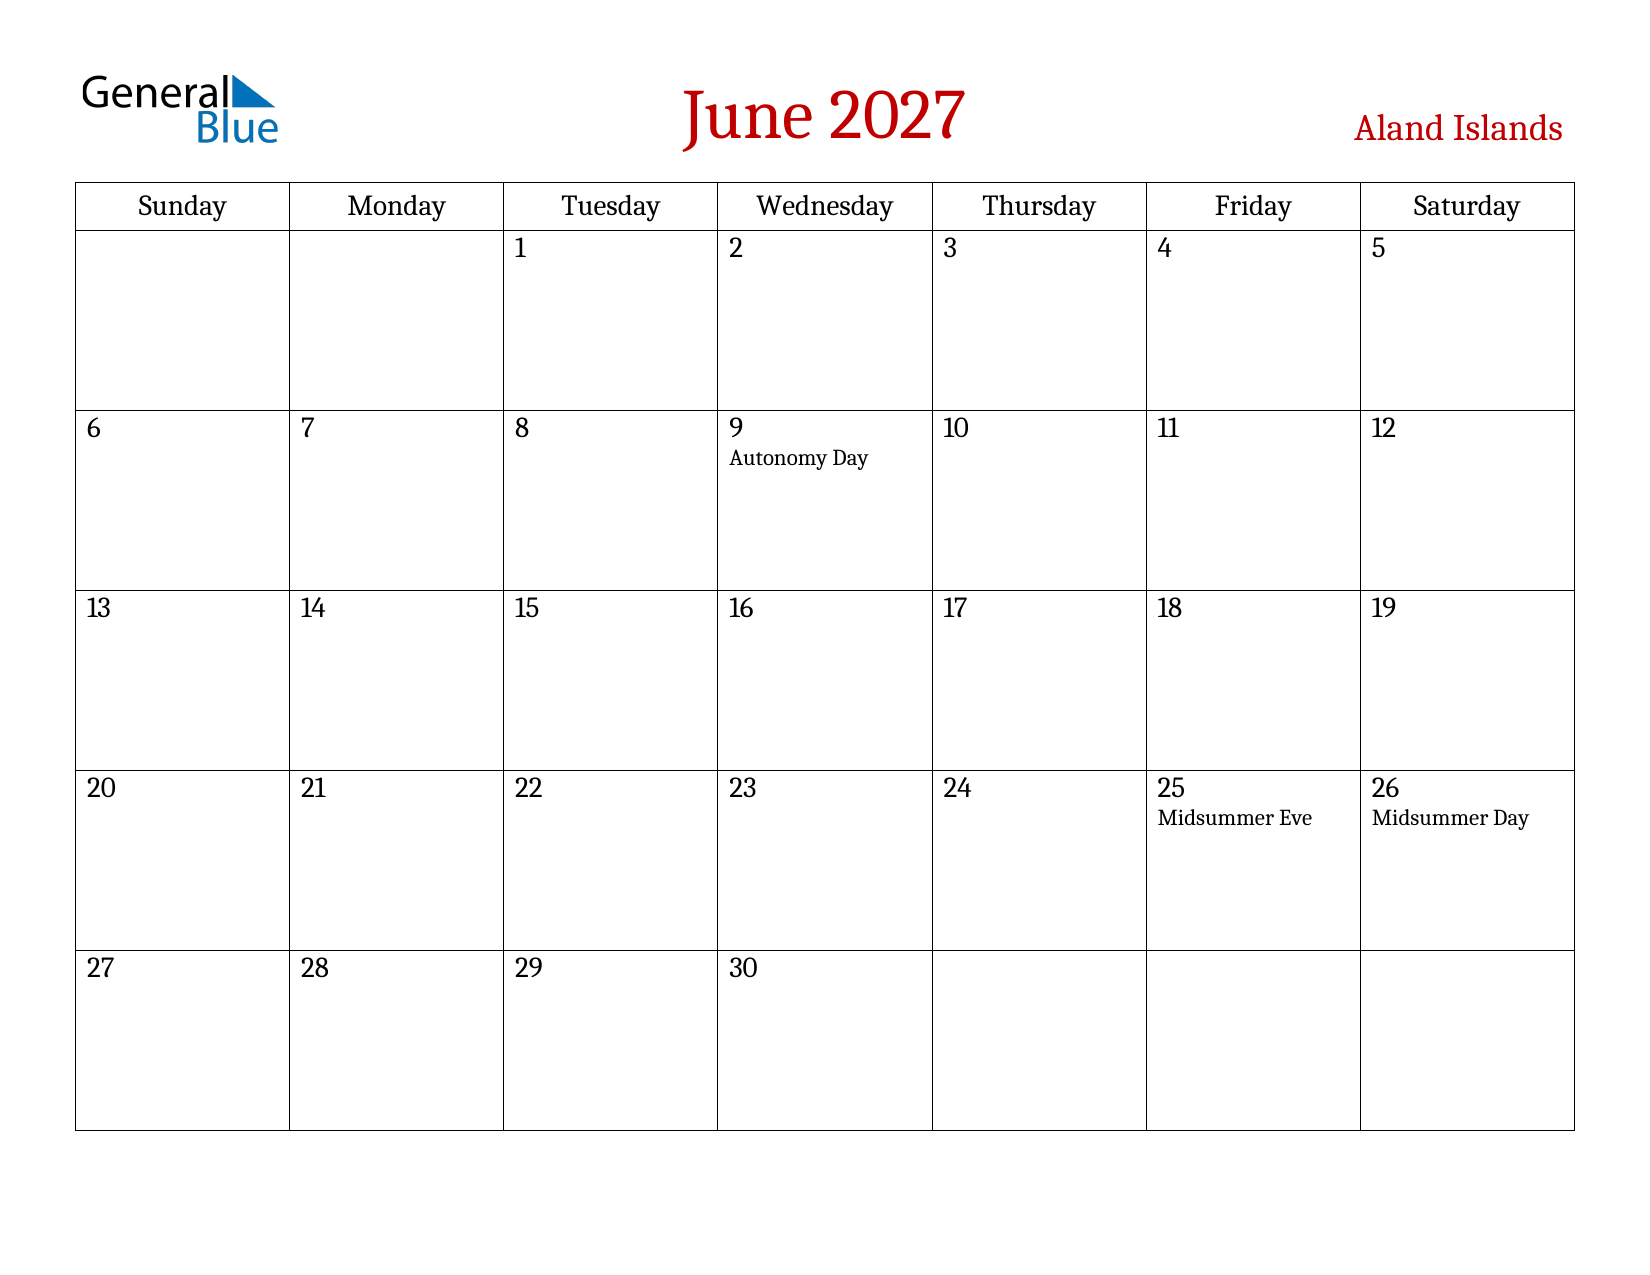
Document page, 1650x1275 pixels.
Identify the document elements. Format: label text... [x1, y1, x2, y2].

table_cell 17 [933, 591, 1146, 625]
table_cell 22 [504, 771, 717, 805]
table_cell [504, 625, 717, 770]
table_cell 18 [1147, 591, 1360, 625]
table_cell [1361, 951, 1574, 985]
table_cell 23 [718, 771, 932, 805]
table_cell [76, 445, 289, 590]
table_cell [718, 805, 932, 950]
table_cell 11 [1147, 411, 1360, 444]
table_cell 14 [290, 591, 503, 625]
table_cell 20 [76, 771, 289, 805]
table_cell 19 [1361, 591, 1574, 625]
table_cell [1147, 265, 1360, 410]
table_header June 2027 [504, 75, 1146, 182]
table_cell [933, 445, 1146, 590]
table_cell [933, 625, 1146, 770]
table_cell 6 [76, 411, 289, 444]
table_cell [1147, 445, 1360, 590]
table_cell [76, 985, 289, 1130]
table_cell 13 [76, 591, 289, 625]
table_cell [504, 265, 717, 410]
table_cell [290, 265, 503, 410]
table_cell 7 [290, 411, 503, 444]
table_cell Friday [1147, 183, 1360, 230]
table_cell [290, 231, 503, 264]
table_cell 24 [933, 771, 1146, 805]
table_cell [1361, 625, 1574, 770]
table_cell [933, 951, 1146, 985]
table_cell 2 [718, 231, 932, 264]
table_cell 28 [290, 951, 503, 985]
table_cell 25 [1147, 771, 1360, 805]
table_cell [933, 985, 1146, 1130]
table_cell [290, 805, 503, 950]
table_cell [76, 265, 289, 410]
table_cell 27 [76, 951, 289, 985]
table_cell [933, 265, 1146, 410]
table_cell Midsummer Day [1361, 805, 1574, 950]
table_cell 16 [718, 591, 932, 625]
table_cell [504, 445, 717, 590]
table_cell 1 [504, 231, 717, 264]
table_cell [1147, 985, 1360, 1130]
table_cell Saturday [1361, 183, 1574, 230]
table_cell [504, 985, 717, 1130]
table_cell Wednesday [718, 183, 932, 230]
table_cell 5 [1361, 231, 1574, 264]
table_cell [1147, 951, 1360, 985]
table_cell [76, 231, 289, 264]
table_cell 9 [718, 411, 932, 444]
table_cell [1147, 625, 1360, 770]
table_cell [290, 445, 503, 590]
table_header Aland Islands [1146, 75, 1574, 182]
table_cell 15 [504, 591, 717, 625]
table_cell [718, 625, 932, 770]
table_cell 8 [504, 411, 717, 444]
table_cell Tuesday [504, 183, 717, 230]
table_cell [76, 805, 289, 950]
table_cell 26 [1361, 771, 1574, 805]
table_cell 12 [1361, 411, 1574, 444]
table_cell 30 [718, 951, 932, 985]
table_cell [1361, 265, 1574, 410]
table_cell 21 [290, 771, 503, 805]
table_cell Autonomy Day [718, 445, 932, 590]
table_cell Midsummer Eve [1147, 805, 1360, 950]
table_cell Sunday [76, 183, 289, 230]
table_cell [1361, 985, 1574, 1130]
table_cell Monday [290, 183, 503, 230]
table_cell 10 [933, 411, 1146, 444]
table_cell [290, 625, 503, 770]
picture [82, 75, 278, 143]
table_cell 4 [1147, 231, 1360, 264]
table_cell [504, 805, 717, 950]
table_cell [1361, 445, 1574, 590]
table_cell [718, 265, 932, 410]
table_cell Thursday [933, 183, 1146, 230]
table_cell [933, 805, 1146, 950]
table_cell 3 [933, 231, 1146, 264]
table_header [76, 75, 503, 182]
table_cell [718, 985, 932, 1130]
table_cell 29 [504, 951, 717, 985]
table_cell [290, 985, 503, 1130]
table_cell [76, 625, 289, 770]
